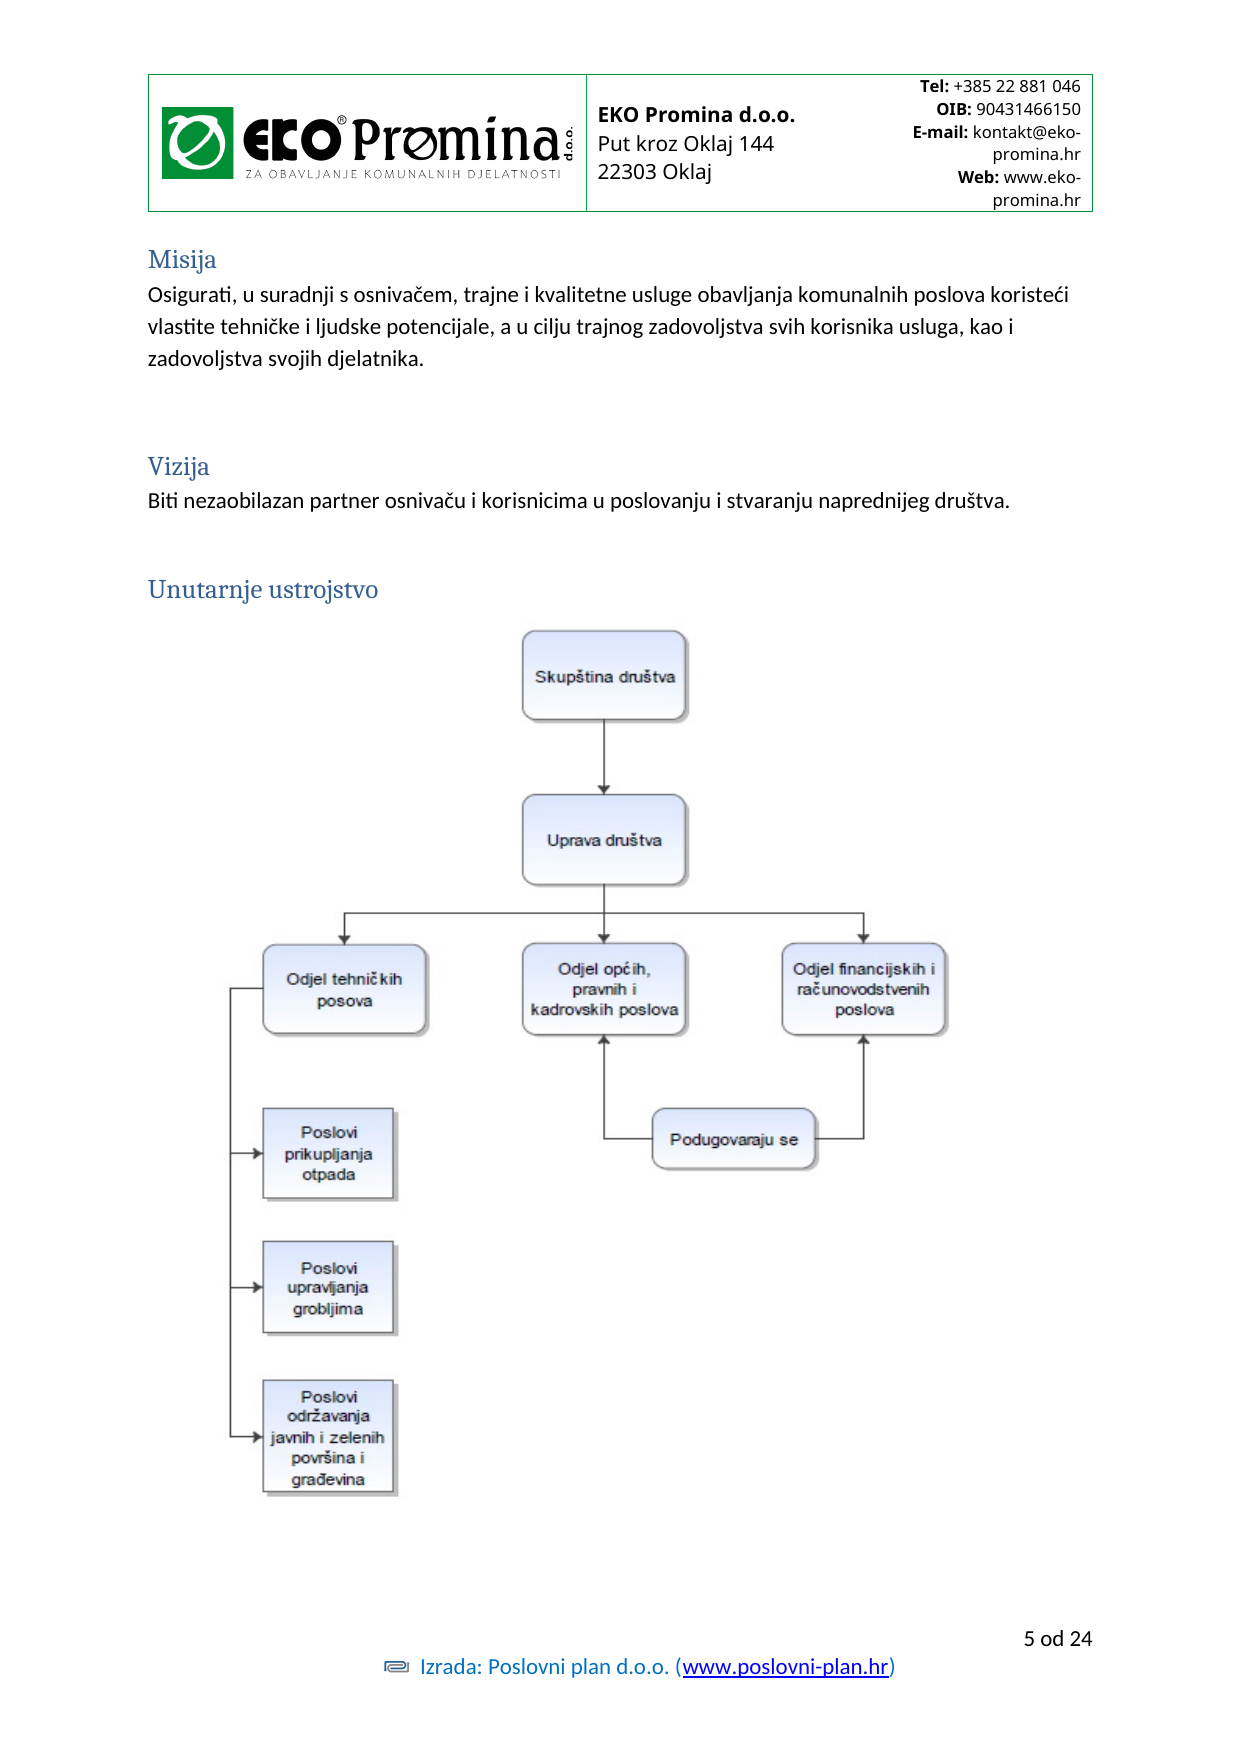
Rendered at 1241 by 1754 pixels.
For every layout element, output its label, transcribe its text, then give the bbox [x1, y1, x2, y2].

text Biti nezaobilazan partner osnivaču i korisnicima u poslovanju i stvaranju naprednijeg društva. [148, 486, 1093, 514]
subtitle Unutarnje ustrojstvo [148, 574, 1093, 605]
picture [383, 1658, 411, 1675]
subtitle Vizija [148, 451, 1093, 482]
text Osigurati, u suradnji s osnivačem, trajne i kvalitetne usluge obavljanja komunalnih poslova koristeći vlastite tehničke i ljudske potencijale, a u cilju trajnog zadovoljstva svih korisnika usluga, kao i zadovoljstva svojih djelatnika. [148, 280, 1093, 372]
picture [147, 609, 1043, 1533]
subtitle Misija [148, 244, 1093, 276]
picture [161, 107, 573, 179]
